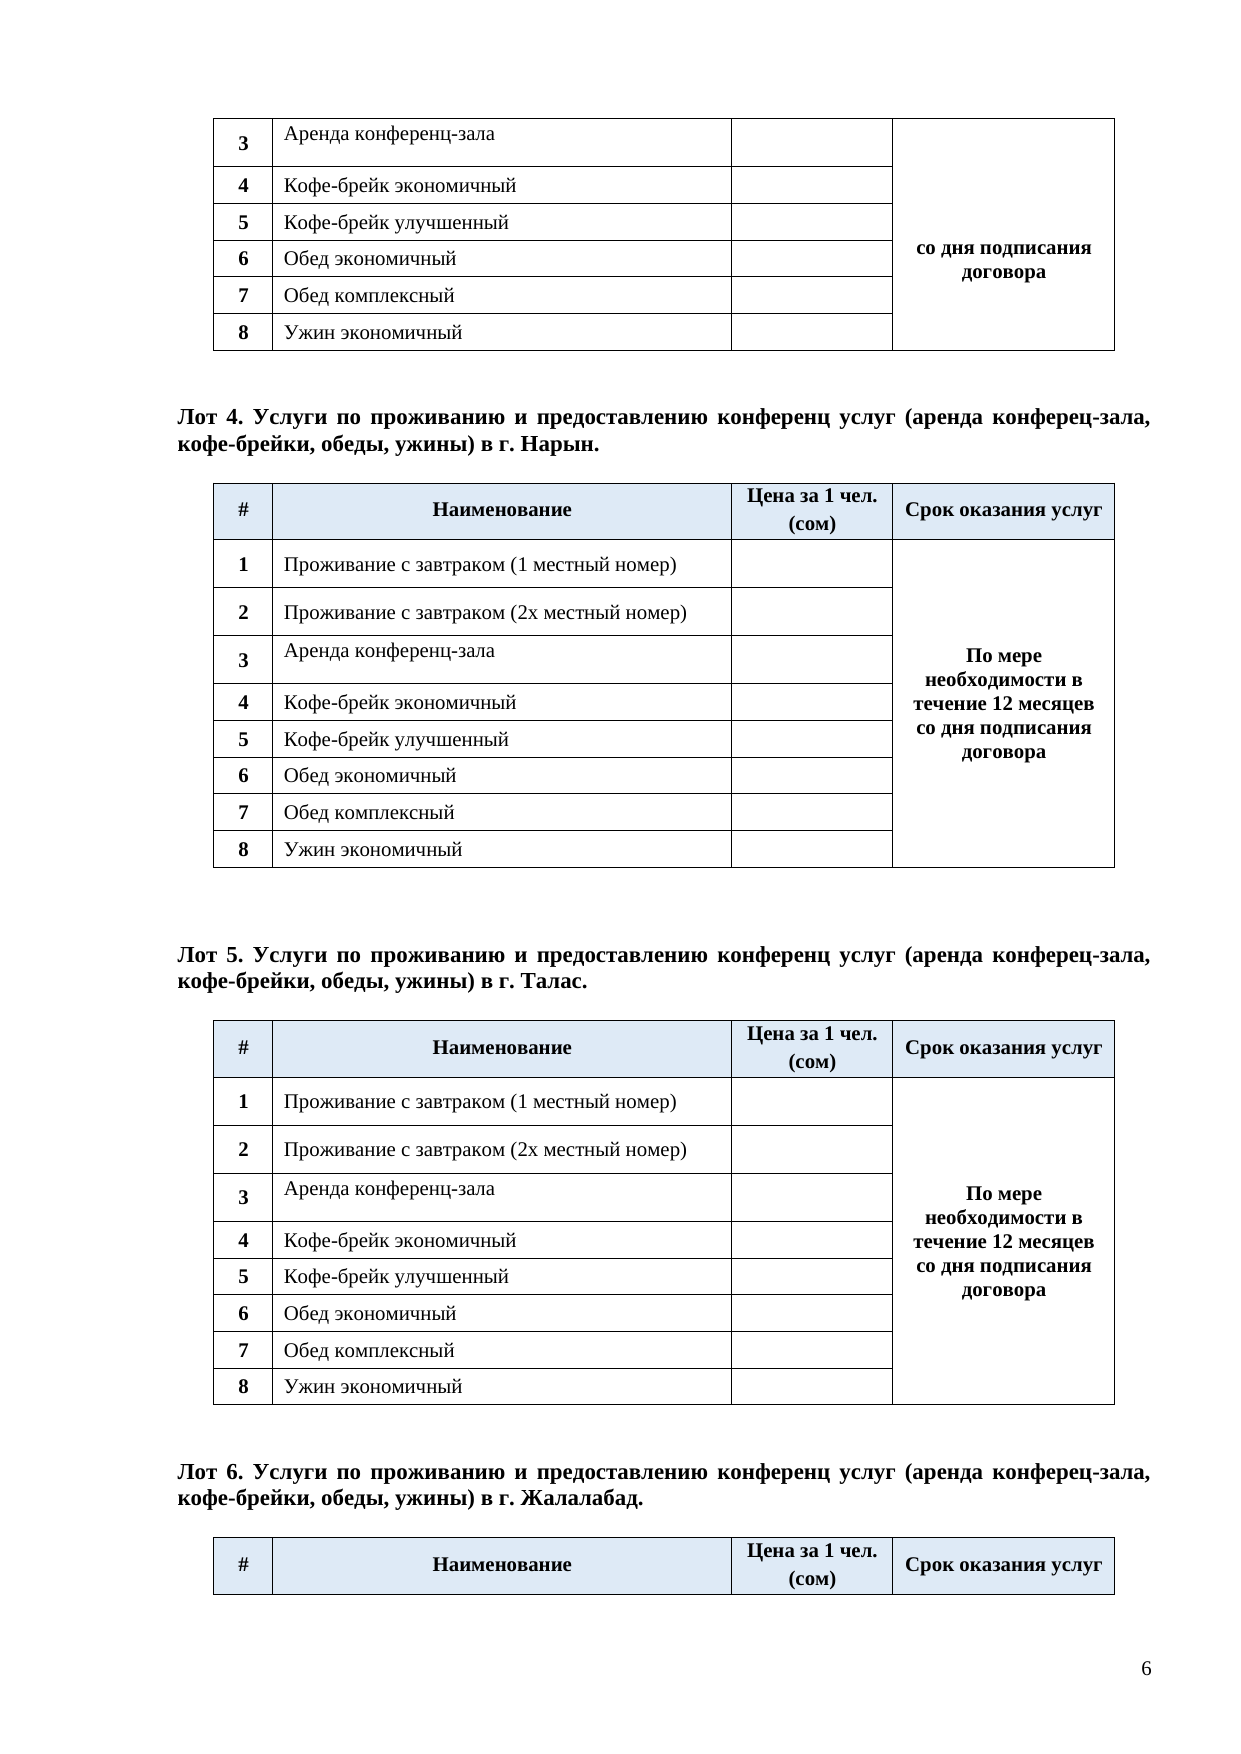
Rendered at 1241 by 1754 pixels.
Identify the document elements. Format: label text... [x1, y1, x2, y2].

table_cell [732, 314, 892, 349]
table_cell 3 [214, 1174, 272, 1221]
table_cell 6 [214, 758, 272, 793]
table_cell Проживание с завтраком (1 местный номер) [273, 540, 731, 587]
table_header # [214, 1538, 272, 1594]
table_cell [732, 204, 892, 239]
table_cell 2 [214, 588, 272, 635]
table_cell Обед экономичный [273, 758, 731, 793]
table_cell Аренда конференц-зала [273, 636, 731, 683]
table_cell 5 [214, 721, 272, 757]
table_cell Кофе-брейк улучшенный [273, 1259, 731, 1294]
table_header Цена за 1 чел. (сом) [732, 484, 892, 539]
table_cell 3 [214, 636, 272, 683]
table_cell 5 [214, 1259, 272, 1294]
table_cell [732, 119, 892, 166]
table_cell 3 [214, 119, 272, 166]
table_cell [732, 721, 892, 757]
table_cell Обед экономичный [273, 1295, 731, 1331]
table_cell Ужин экономичный [273, 831, 731, 867]
table_cell Кофе-брейк экономичный [273, 684, 731, 720]
table_cell Обед комплексный [273, 1332, 731, 1368]
table_cell Кофе-брейк улучшенный [273, 721, 731, 757]
table_cell [732, 794, 892, 830]
table_cell Ужин экономичный [273, 1369, 731, 1404]
table_cell 8 [214, 1369, 272, 1404]
table_cell 2 [214, 1126, 272, 1173]
table_header Срок оказания услуг [893, 1021, 1114, 1077]
table_cell 4 [214, 684, 272, 720]
table_cell Проживание с завтраком (1 местный номер) [273, 1078, 731, 1125]
table_cell [732, 588, 892, 635]
table_header Цена за 1 чел. (сом) [732, 1538, 892, 1594]
table_header Срок оказания услуг [893, 484, 1114, 539]
table_cell Обед комплексный [273, 277, 731, 313]
table_cell Проживание с завтраком (2х местный номер) [273, 1126, 731, 1173]
table_cell Кофе-брейк экономичный [273, 1222, 731, 1258]
table_cell [732, 277, 892, 313]
table_header Цена за 1 чел. (сом) [732, 1021, 892, 1077]
table_header Срок оказания услуг [893, 1538, 1114, 1594]
table_cell 1 [214, 540, 272, 587]
table_cell 1 [214, 1078, 272, 1125]
text Лот 4. Услуги по проживанию и предоставлению конференц услуг (аренда конферец-зала, кофе-брейки, обеды, ужины) в г. Нарын. [177, 403, 1152, 456]
table_cell 4 [214, 1222, 272, 1258]
table_cell 8 [214, 314, 272, 349]
table_cell 4 [214, 167, 272, 203]
table_cell [732, 831, 892, 867]
table_header # [214, 484, 272, 539]
table_cell [732, 684, 892, 720]
text Лот 6. Услуги по проживанию и предоставлению конференц услуг (аренда конферец-зала, кофе-брейки, обеды, ужины) в г. Жалалабад. [177, 1458, 1152, 1511]
table_cell 6 [214, 241, 272, 276]
table_cell [732, 636, 892, 683]
table_cell Обед экономичный [273, 241, 731, 276]
table_cell 8 [214, 831, 272, 867]
table_cell 6 [214, 1295, 272, 1331]
table_cell [732, 241, 892, 276]
table_cell [732, 1078, 892, 1125]
table_cell Кофе-брейк улучшенный [273, 204, 731, 239]
table_cell Ужин экономичный [273, 314, 731, 349]
table_cell [732, 1369, 892, 1404]
text Лот 5. Услуги по проживанию и предоставлению конференц услуг (аренда конферец-зала, кофе-брейки, обеды, ужины) в г. Талас. [177, 941, 1152, 994]
table_cell [732, 540, 892, 587]
table_cell [732, 1295, 892, 1331]
table_header # [214, 1021, 272, 1077]
table_cell Проживание с завтраком (2х местный номер) [273, 588, 731, 635]
table_cell [732, 167, 892, 203]
table_cell [732, 758, 892, 793]
table_cell 7 [214, 277, 272, 313]
table_cell [732, 1126, 892, 1173]
table_cell Аренда конференц-зала [273, 1174, 731, 1221]
table_header Наименование [273, 1021, 731, 1077]
table_cell 5 [214, 204, 272, 239]
table_cell [732, 1174, 892, 1221]
table_cell По мере необходимости в течение 12 месяцев со дня подписания договора [893, 540, 1114, 867]
table_cell [732, 1222, 892, 1258]
table_cell Обед комплексный [273, 794, 731, 830]
table_header Наименование [273, 484, 731, 539]
table_header Наименование [273, 1538, 731, 1594]
table_cell [732, 1332, 892, 1368]
table_cell 7 [214, 1332, 272, 1368]
table_cell Аренда конференц-зала [273, 119, 731, 166]
table_cell Кофе-брейк экономичный [273, 167, 731, 203]
table_cell 7 [214, 794, 272, 830]
table_cell [732, 1259, 892, 1294]
table_cell По мере необходимости в течение 12 месяцев со дня подписания договора [893, 1078, 1114, 1404]
